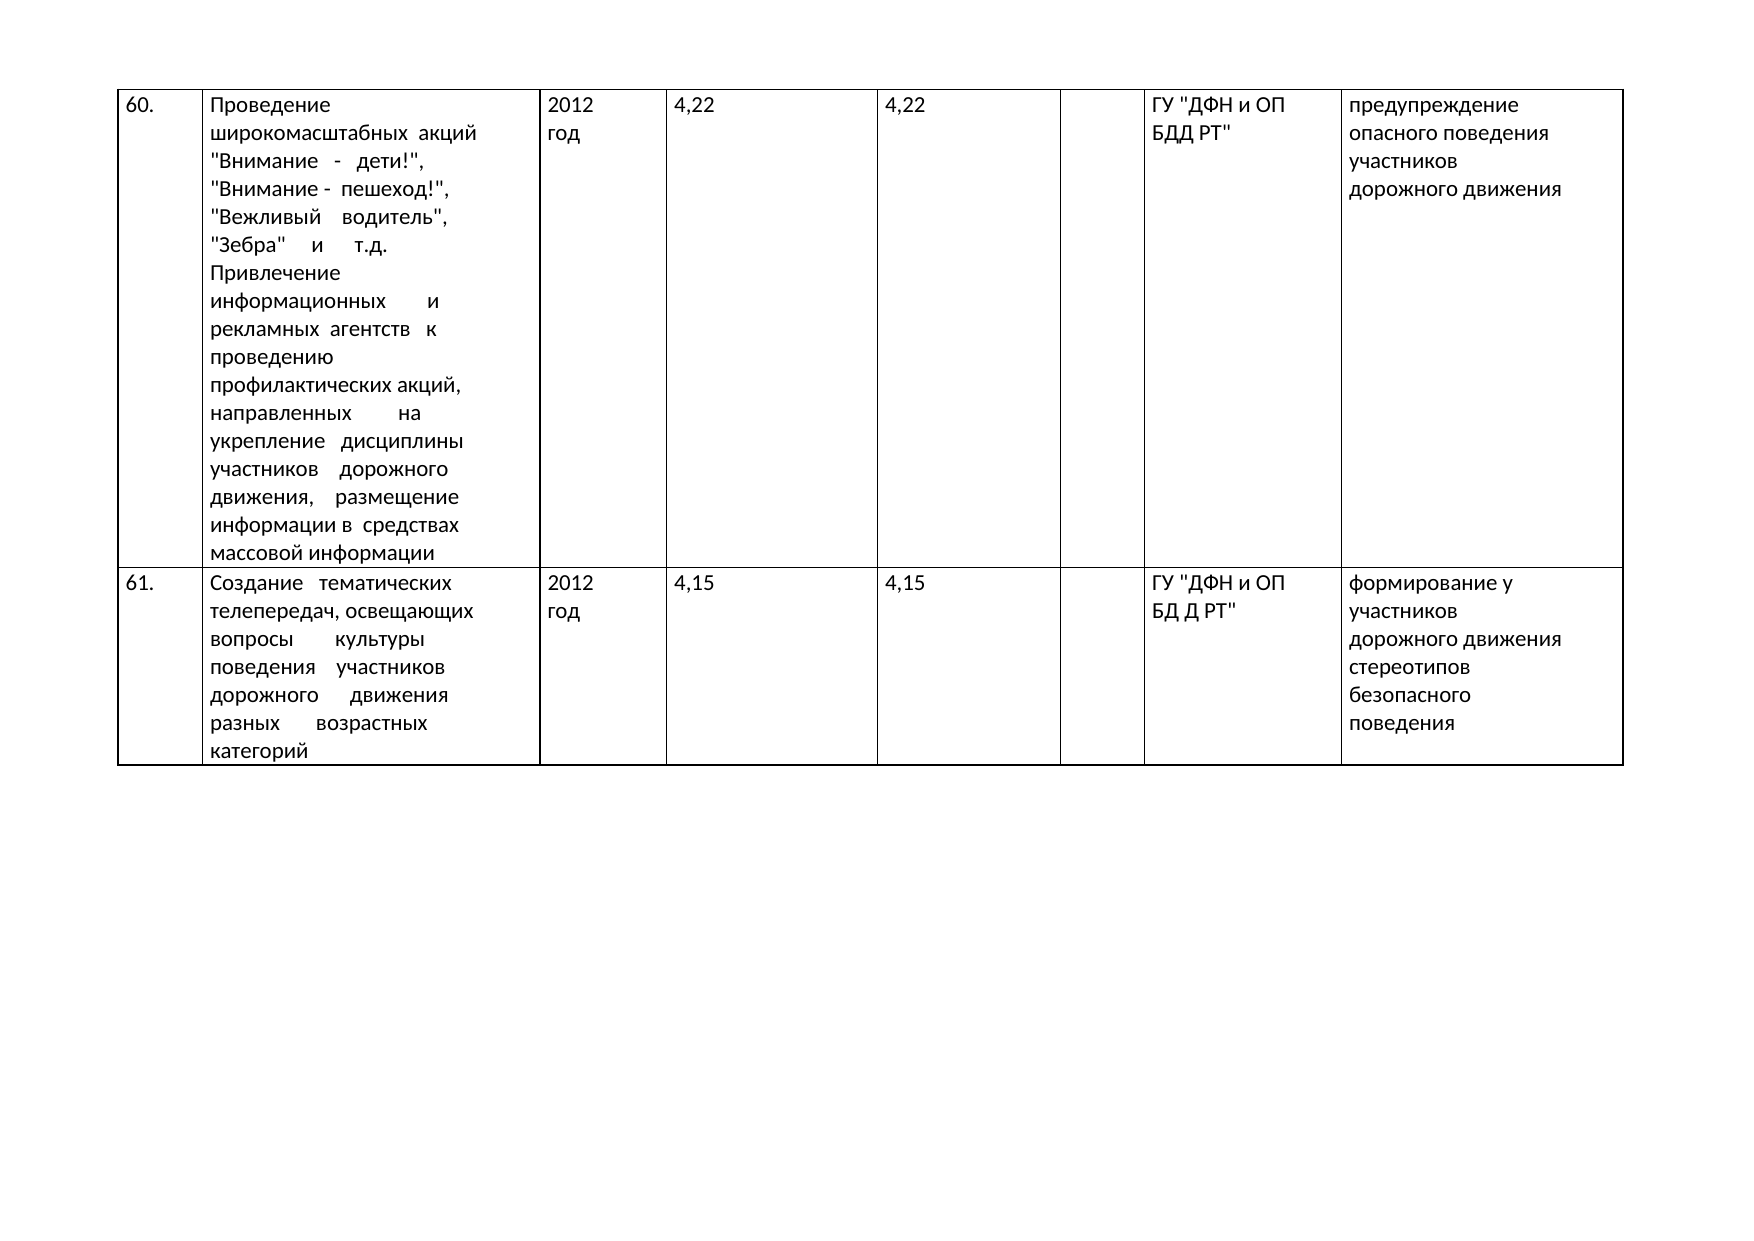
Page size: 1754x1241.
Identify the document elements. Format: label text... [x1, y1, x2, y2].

table_cell 4,22 [878, 90, 1060, 566]
table_cell 61. [119, 568, 202, 764]
table_cell 2012 год [541, 90, 666, 566]
table_cell 4,22 [667, 90, 877, 566]
table_cell предупреждение опасного поведения участников дорожного движения [1342, 90, 1622, 566]
table_cell 60. [119, 90, 202, 566]
table_cell 2012 год [541, 568, 666, 764]
table_cell [1061, 90, 1144, 566]
table_cell формирование у участников дорожного движения стереотипов безопасного поведения [1342, 568, 1622, 764]
table_cell Создание тематических телепередач, освещающих вопросы культуры поведения участников дорожного движения разных возрастных категорий [203, 568, 539, 764]
table_cell 4,15 [667, 568, 877, 764]
table_cell Проведение широкомасштабных акций "Внимание - дети!", "Внимание - пешеход!", "Вежливый водитель", "Зебра" и т.д. Привлечение информационных и рекламных агентств к проведению профилактических акций, направленных на укрепление дисциплины участников дорожного движения, размещение информации в средствах массовой информации [203, 90, 539, 566]
table_cell ГУ "ДФН и ОП БД Д РТ" [1145, 568, 1341, 764]
table_cell 4,15 [878, 568, 1060, 764]
table_cell ГУ "ДФН и ОП БДД РТ" [1145, 90, 1341, 566]
table_cell [1061, 568, 1144, 764]
